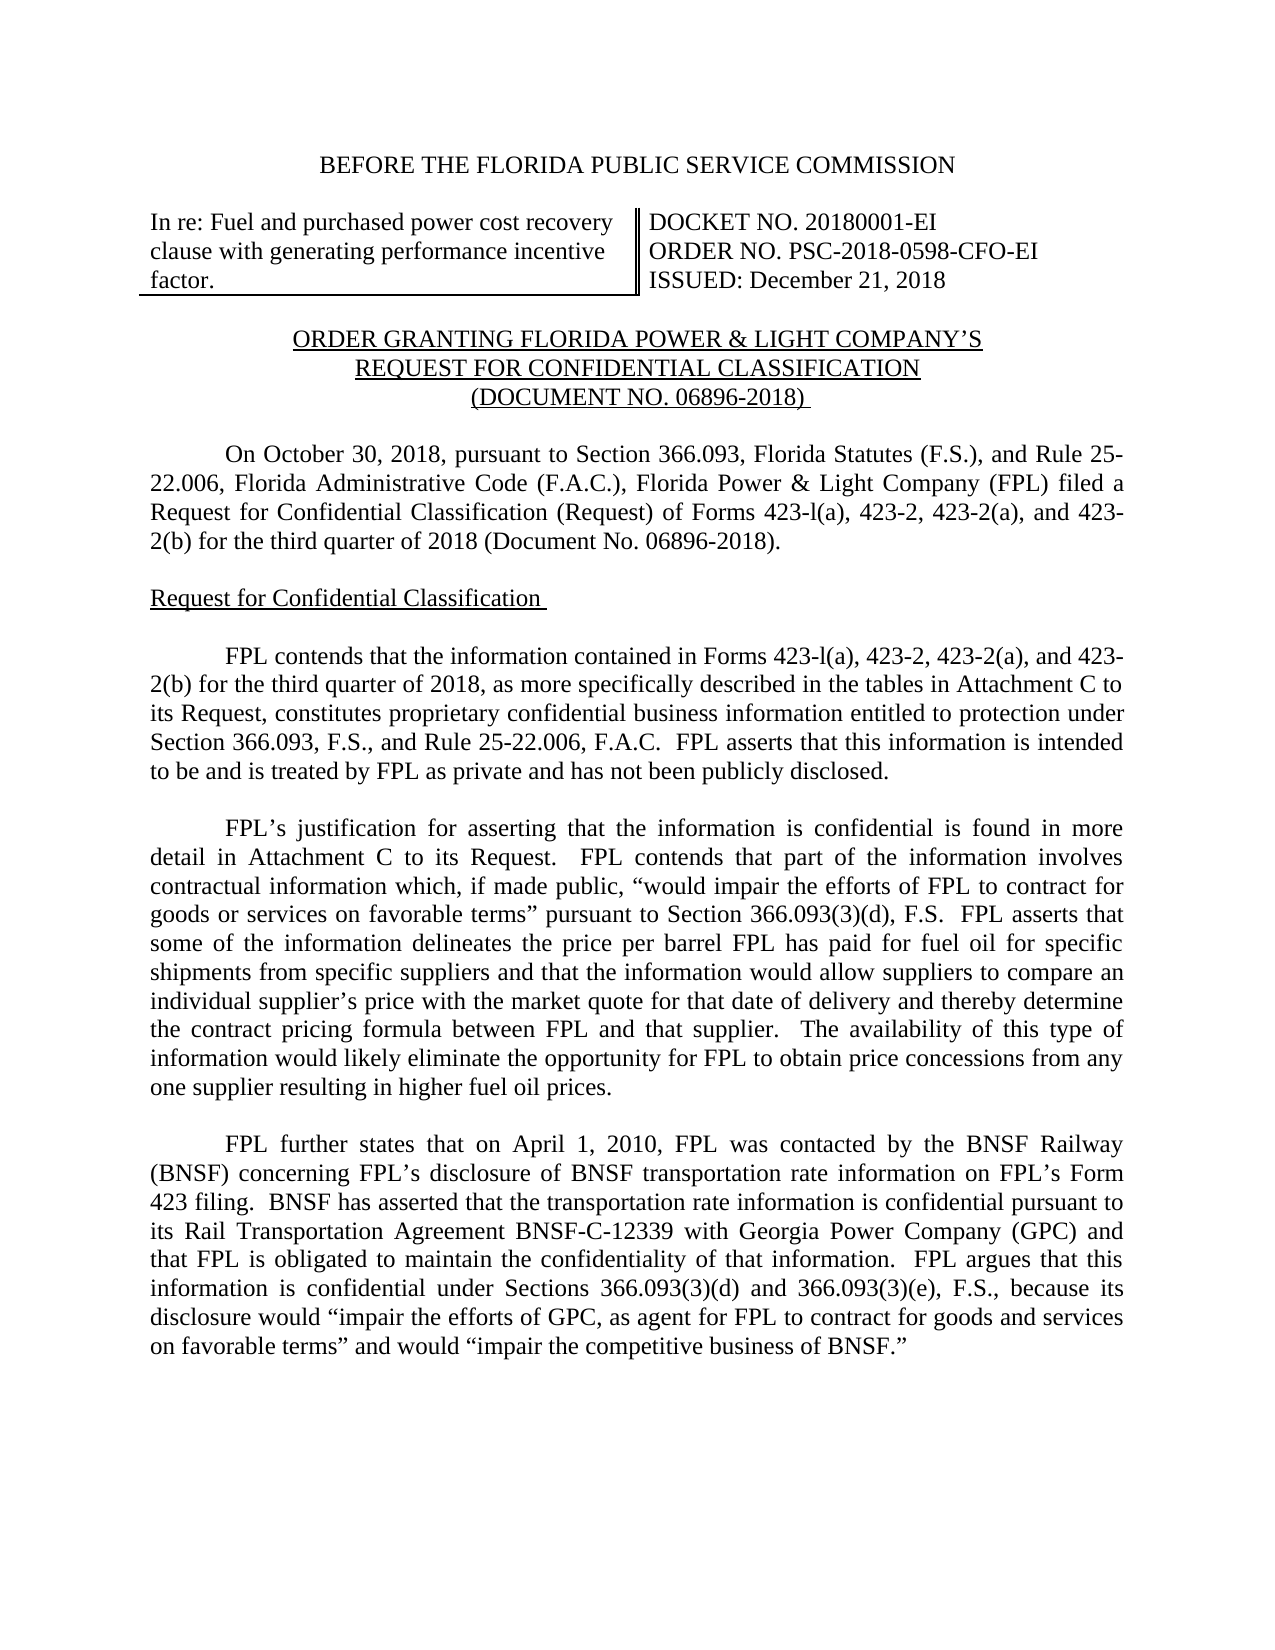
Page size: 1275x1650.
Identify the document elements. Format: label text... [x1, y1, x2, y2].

text Request for Confidential Classification [150, 583, 1125, 612]
text FPL’s justification for asserting that the information is confidential is found in more detail in Attachment C to its Request. FPL contends that part of the information involves contractual information which, if made public, “would impair the efforts of FPL to contract for goods or services on favorable terms” pursuant to Section 366.093(3)(d), F.S. FPL asserts that some of the information delineates the price per barrel FPL has paid for fuel oil for specific shipments from specific suppliers and that the information would allow suppliers to compare an individual supplier’s price with the market quote for that date of delivery and thereby determine the contract pricing formula between FPL and that supplier. The availability of this type of information would likely eliminate the opportunity for FPL to obtain price concessions from any one supplier resulting in higher fuel oil prices. [150, 813, 1125, 1101]
text FPL further states that on April 1, 2010, FPL was contacted by the BNSF Railway (BNSF) concerning FPL’s disclosure of BNSF transportation rate information on FPL’s Form 423 filing. BNSF has asserted that the transportation rate information is confidential pursuant to its Rail Transportation Agreement BNSF-C-12339 with Georgia Power Company (GPC) and that FPL is obligated to maintain the confidentiality of that information. FPL argues that this information is confidential under Sections 366.093(3)(d) and 366.093(3)(e), F.S., because its disclosure would “impair the efforts of GPC, as agent for FPL to contract for goods and services on favorable terms” and would “impair the competitive business of BNSF.” [150, 1129, 1125, 1359]
text REQUEST FOR CONFIDENTIAL CLASSIFICATION [150, 353, 1125, 382]
table_header DOCKET NO. 20180001-EI ORDER NO. PSC-2018-0598-CFO-EI ISSUED: December 21, 2018 [640, 208, 1136, 294]
text On October 30, 2018, pursuant to Section 366.093, Florida Statutes (F.S.), and Rule 25-22.006, Florida Administrative Code (F.A.C.), Florida Power & Light Company (FPL) filed a Request for Confidential Classification (Request) of Forms 423-l(a), 423-2, 423-2(a), and 423-2(b) for the third quarter of 2018 (Document No. 06896-2018). [150, 439, 1125, 554]
text (DOCUMENT NO. 06896-2018) [150, 382, 1125, 411]
subtitle BEFORE THE FLORIDA PUBLIC SERVICE COMMISSION [150, 150, 1125, 179]
table_header In re: Fuel and purchased power cost recovery clause with generating performance incentive factor. [139, 208, 635, 294]
text ORDER GRANTING FLORIDA POWER & LIGHT COMPANY’S [150, 324, 1125, 353]
text FPL contends that the information contained in Forms 423-l(a), 423-2, 423-2(a), and 423-2(b) for the third quarter of 2018, as more specifically described in the tables in Attachment C to its Request, constitutes proprietary confidential business information entitled to protection under Section 366.093, F.S., and Rule 25-22.006, F.A.C. FPL asserts that this information is intended to be and is treated by FPL as private and has not been publicly disclosed. [150, 641, 1125, 784]
